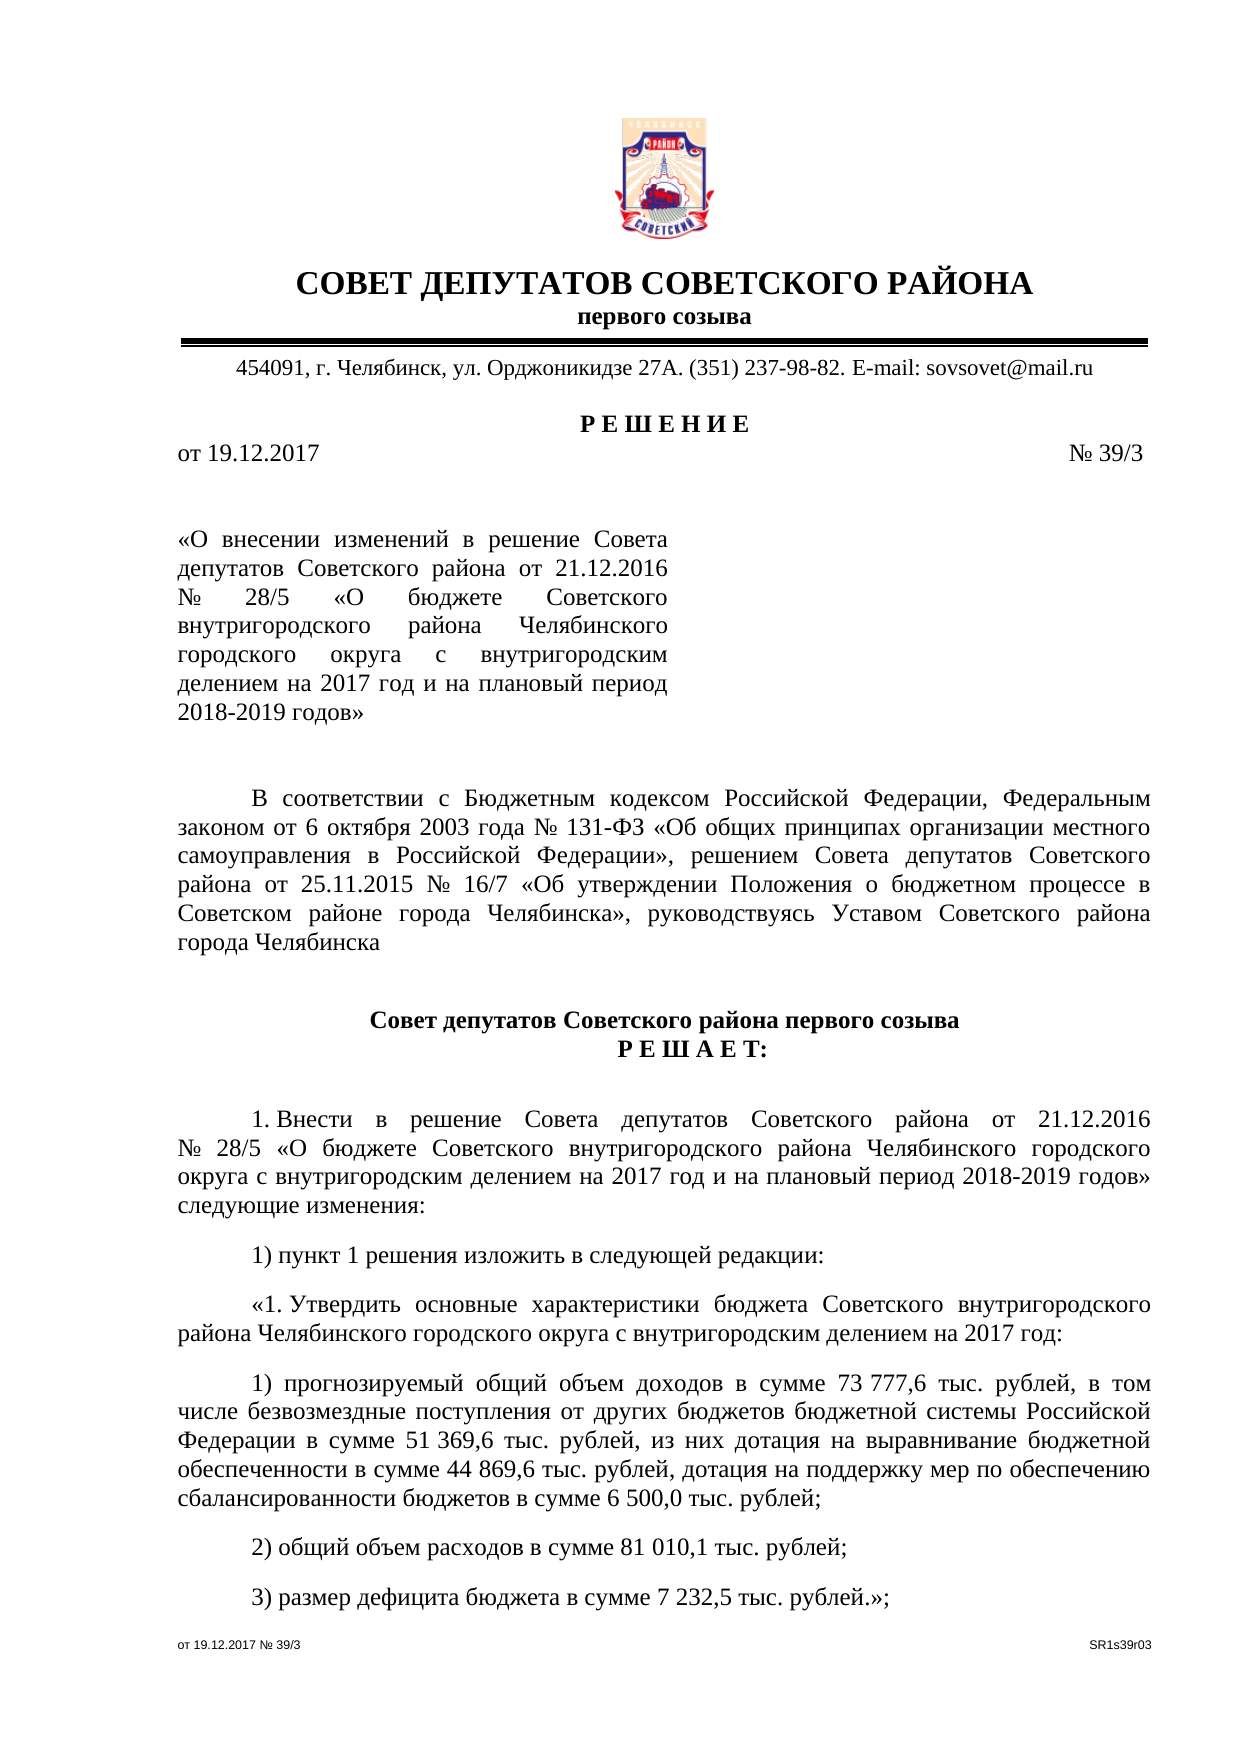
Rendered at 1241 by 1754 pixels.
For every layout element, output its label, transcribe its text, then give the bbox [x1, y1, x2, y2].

text от 19.12.2017 № 39/3 [177, 438, 1152, 467]
text «1. Утвердить основные характеристики бюджета Советского внутригородского района Челябинского городского округа с внутригородским делением на 2017 год: [177, 1289, 1152, 1347]
text 1. Внести в решение Совета депутатов Советского района от 21.12.2016 № 28/5 «О бюджете Советского внутригородского района Челябинского городского округа с внутригородским делением на 2017 год и на плановый период 2018-2019 годов» следующие изменения: [177, 1104, 1152, 1219]
text СОВЕТ депутатов советского района первого созыва [177, 263, 1152, 330]
table_header [181, 347, 1148, 354]
text Р Е Ш Е Н И Е [177, 409, 1152, 438]
text Совет депутатов Советского района первого созыва [177, 1005, 1152, 1034]
text 2) общий объем расходов в сумме 81 010,1 тыс. рублей; [177, 1532, 1152, 1561]
text 1) пункт 1 решения изложить в следующей редакции: [177, 1240, 1152, 1268]
text Р Е Ш А Е Т: [177, 1034, 1152, 1063]
text 3) размер дефицита бюджета в сумме 7 232,5 тыс. рублей.»; [177, 1582, 1152, 1611]
text 454091, г. Челябинск, ул. Орджоникидзе 27А. (351) 237-98-82. E-mail: sovsovet@mail.ru [177, 354, 1152, 381]
text 1) прогнозируемый общий объем доходов в сумме 73 777,6 тыс. рублей, в том числе безвозмездные поступления от других бюджетов бюджетной системы Российской Федерации в сумме 51 369,6 тыс. рублей, из них дотация на выравнивание бюджетной обеспеченности в сумме 44 869,6 тыс. рублей, дотация на поддержку мер по обеспечению сбалансированности бюджетов в сумме 6 500,0 тыс. рублей; [177, 1368, 1152, 1511]
table_header «О внесении изменений в решение Совета депутатов Советского района от 21.12.2016 № 28/5 «О бюджете Советского внутригородского района Челябинского городского округа с внутригородским делением на 2017 год и на плановый период 2018-2019 годов» [166, 524, 679, 726]
text В соответствии с Бюджетным кодексом Российской Федерации, Федеральным законом от 6 октября 2003 года № 131-ФЗ «Об общих принципах организации местного самоуправления в Российской Федерации», решением Совета депутатов Советского района от 25.11.2015 № 16/7 «Об утверждении Положения о бюджетном процессе в Советском районе города Челябинска», руководствуясь Уставом Советского района города Челябинска [177, 783, 1152, 956]
picture [614, 118, 714, 239]
